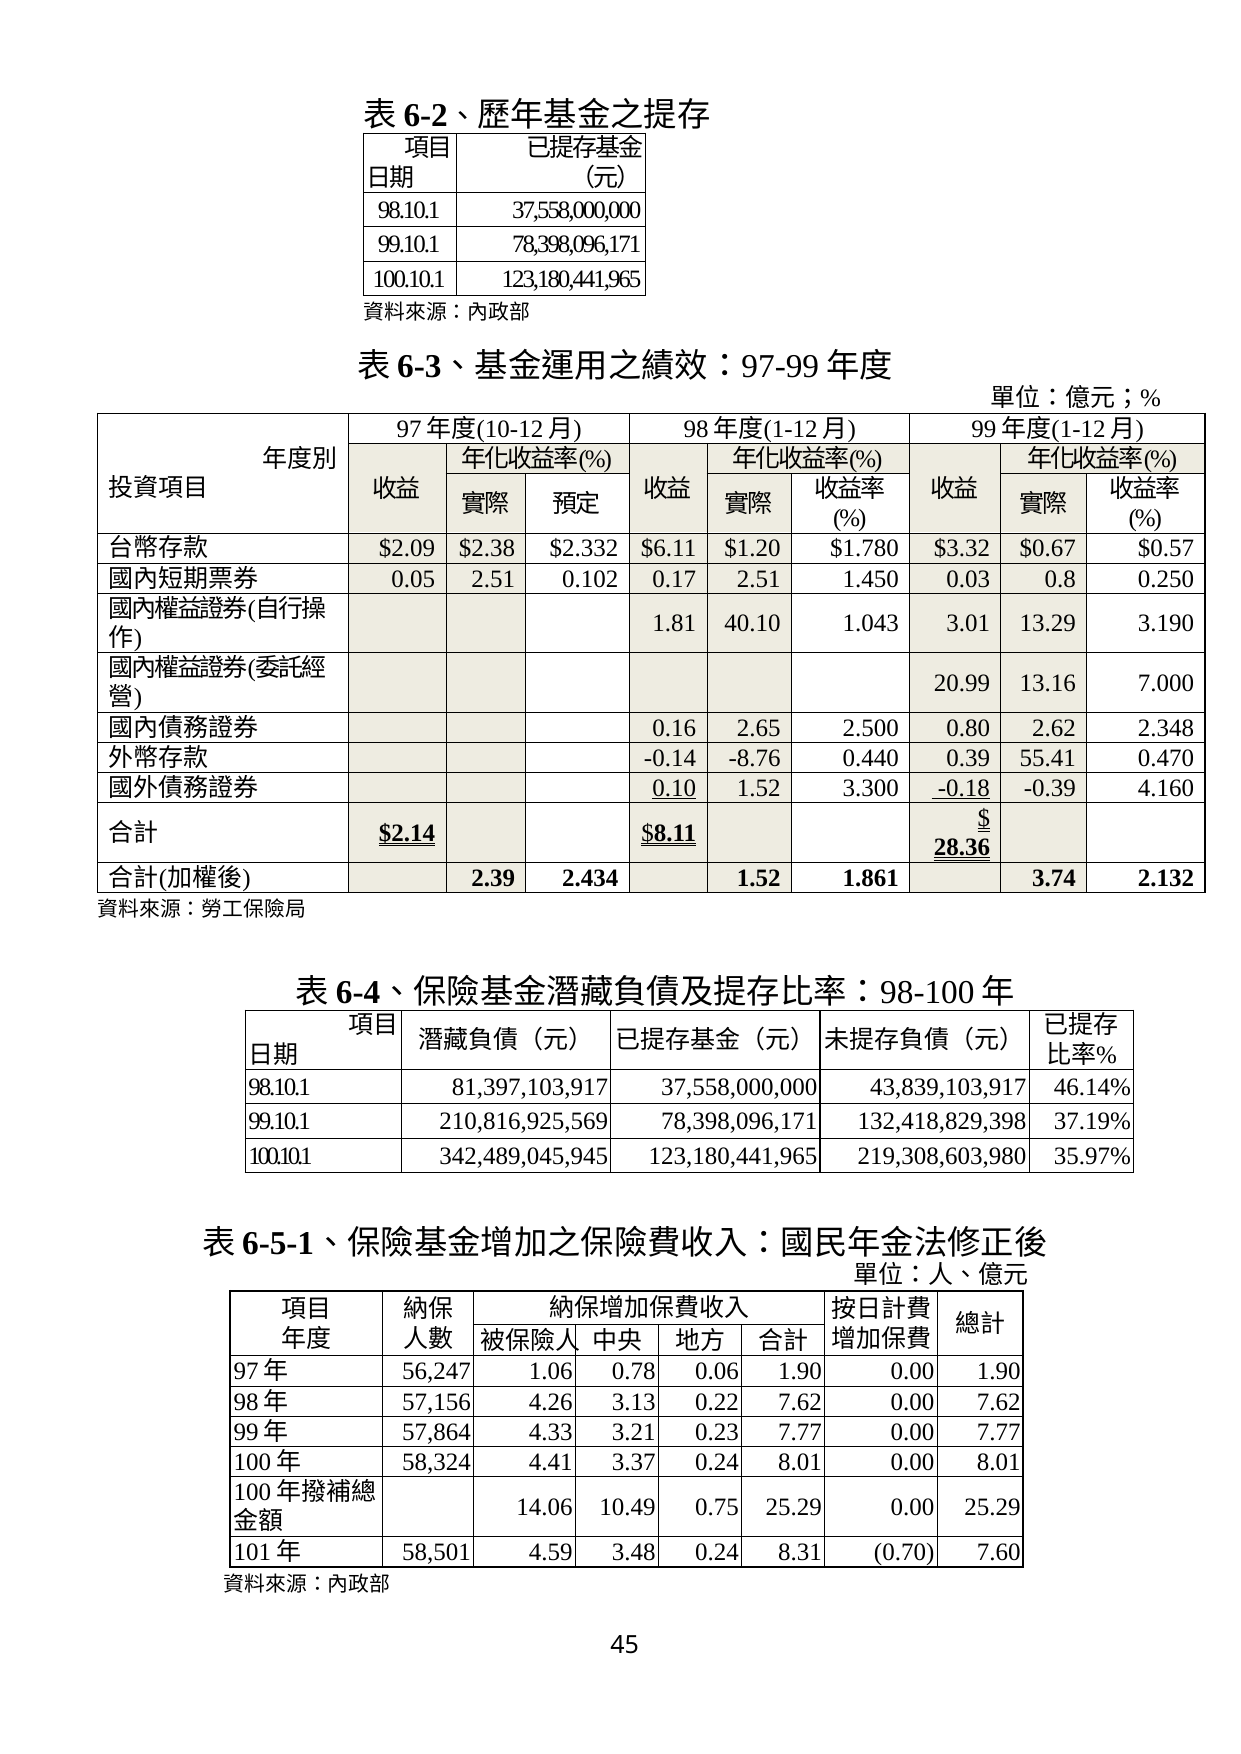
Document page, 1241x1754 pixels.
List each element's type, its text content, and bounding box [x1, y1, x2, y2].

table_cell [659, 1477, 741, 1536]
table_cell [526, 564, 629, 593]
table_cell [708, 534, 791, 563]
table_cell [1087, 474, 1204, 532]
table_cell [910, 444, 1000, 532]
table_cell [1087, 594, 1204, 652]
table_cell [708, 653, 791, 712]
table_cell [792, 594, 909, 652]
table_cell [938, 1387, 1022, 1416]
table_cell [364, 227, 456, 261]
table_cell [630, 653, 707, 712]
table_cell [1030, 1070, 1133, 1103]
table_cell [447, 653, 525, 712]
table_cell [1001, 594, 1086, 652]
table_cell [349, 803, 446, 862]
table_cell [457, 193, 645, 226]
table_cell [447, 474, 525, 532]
text 表6-3、基金運用之績效：97-99年度 [157, 354, 1092, 383]
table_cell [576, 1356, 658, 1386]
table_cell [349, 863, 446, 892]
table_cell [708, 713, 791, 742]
text 表6-4、保險基金潛藏負債及提存比率：98-100年 [296, 980, 1092, 1009]
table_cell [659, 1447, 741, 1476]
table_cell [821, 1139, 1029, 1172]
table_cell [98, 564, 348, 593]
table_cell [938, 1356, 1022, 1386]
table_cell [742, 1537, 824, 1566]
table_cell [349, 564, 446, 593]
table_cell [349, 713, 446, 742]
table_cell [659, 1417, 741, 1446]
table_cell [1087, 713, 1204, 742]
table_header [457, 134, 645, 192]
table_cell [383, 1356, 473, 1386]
text 單位：人、億元 [282, 1261, 1028, 1290]
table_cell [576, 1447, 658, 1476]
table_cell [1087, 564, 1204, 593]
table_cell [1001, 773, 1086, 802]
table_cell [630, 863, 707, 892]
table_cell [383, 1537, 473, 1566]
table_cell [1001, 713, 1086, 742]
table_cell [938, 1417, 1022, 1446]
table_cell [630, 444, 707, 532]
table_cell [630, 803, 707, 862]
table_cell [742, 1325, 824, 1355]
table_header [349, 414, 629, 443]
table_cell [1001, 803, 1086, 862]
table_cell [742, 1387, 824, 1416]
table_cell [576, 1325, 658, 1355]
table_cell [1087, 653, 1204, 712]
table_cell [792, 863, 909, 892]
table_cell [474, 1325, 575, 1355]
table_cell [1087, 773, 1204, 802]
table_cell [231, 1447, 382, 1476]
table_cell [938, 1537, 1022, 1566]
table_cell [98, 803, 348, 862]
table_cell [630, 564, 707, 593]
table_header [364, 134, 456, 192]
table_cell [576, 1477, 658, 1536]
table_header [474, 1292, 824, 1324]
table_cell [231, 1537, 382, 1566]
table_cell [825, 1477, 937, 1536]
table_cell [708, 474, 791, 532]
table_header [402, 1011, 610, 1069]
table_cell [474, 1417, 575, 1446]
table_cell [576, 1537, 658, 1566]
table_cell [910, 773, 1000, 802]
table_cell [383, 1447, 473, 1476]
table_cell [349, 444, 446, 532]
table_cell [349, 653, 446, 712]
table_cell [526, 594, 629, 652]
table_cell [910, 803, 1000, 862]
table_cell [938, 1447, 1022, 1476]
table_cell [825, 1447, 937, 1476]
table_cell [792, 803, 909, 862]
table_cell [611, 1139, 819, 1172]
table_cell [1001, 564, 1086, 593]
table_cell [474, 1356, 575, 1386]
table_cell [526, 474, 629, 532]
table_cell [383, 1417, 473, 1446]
text 資料來源：勞工保險局 [97, 893, 1092, 922]
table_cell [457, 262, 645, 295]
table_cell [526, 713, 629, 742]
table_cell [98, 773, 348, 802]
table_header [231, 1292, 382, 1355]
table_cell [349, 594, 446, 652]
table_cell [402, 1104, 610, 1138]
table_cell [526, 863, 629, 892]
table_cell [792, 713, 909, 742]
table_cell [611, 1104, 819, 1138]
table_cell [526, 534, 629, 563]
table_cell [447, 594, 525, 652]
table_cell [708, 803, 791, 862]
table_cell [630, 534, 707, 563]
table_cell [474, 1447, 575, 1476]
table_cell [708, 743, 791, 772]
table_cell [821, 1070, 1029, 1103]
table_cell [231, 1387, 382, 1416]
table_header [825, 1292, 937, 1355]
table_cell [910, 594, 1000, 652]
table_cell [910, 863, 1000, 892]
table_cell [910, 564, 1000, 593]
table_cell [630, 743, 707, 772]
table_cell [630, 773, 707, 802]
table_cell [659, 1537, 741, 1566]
subtitle 資料來源：內政部 [156, 1568, 1092, 1597]
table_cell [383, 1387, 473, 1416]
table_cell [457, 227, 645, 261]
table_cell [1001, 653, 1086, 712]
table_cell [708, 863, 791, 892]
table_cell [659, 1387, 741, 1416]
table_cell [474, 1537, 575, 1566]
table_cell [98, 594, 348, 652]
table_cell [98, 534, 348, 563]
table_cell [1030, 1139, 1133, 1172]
subtitle 表6-2、歷年基金之提存 [363, 103, 1092, 132]
text 表6-5-1、保險基金增加之保險費收入：國民年金法修正後 [157, 1231, 1092, 1261]
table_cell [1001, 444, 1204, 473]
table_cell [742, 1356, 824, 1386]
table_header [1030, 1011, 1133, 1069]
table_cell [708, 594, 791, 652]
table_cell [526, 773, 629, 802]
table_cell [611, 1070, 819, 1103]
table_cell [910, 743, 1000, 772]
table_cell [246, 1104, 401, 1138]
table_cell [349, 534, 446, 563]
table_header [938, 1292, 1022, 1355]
subtitle 資料來源：內政部 [229, 296, 1092, 325]
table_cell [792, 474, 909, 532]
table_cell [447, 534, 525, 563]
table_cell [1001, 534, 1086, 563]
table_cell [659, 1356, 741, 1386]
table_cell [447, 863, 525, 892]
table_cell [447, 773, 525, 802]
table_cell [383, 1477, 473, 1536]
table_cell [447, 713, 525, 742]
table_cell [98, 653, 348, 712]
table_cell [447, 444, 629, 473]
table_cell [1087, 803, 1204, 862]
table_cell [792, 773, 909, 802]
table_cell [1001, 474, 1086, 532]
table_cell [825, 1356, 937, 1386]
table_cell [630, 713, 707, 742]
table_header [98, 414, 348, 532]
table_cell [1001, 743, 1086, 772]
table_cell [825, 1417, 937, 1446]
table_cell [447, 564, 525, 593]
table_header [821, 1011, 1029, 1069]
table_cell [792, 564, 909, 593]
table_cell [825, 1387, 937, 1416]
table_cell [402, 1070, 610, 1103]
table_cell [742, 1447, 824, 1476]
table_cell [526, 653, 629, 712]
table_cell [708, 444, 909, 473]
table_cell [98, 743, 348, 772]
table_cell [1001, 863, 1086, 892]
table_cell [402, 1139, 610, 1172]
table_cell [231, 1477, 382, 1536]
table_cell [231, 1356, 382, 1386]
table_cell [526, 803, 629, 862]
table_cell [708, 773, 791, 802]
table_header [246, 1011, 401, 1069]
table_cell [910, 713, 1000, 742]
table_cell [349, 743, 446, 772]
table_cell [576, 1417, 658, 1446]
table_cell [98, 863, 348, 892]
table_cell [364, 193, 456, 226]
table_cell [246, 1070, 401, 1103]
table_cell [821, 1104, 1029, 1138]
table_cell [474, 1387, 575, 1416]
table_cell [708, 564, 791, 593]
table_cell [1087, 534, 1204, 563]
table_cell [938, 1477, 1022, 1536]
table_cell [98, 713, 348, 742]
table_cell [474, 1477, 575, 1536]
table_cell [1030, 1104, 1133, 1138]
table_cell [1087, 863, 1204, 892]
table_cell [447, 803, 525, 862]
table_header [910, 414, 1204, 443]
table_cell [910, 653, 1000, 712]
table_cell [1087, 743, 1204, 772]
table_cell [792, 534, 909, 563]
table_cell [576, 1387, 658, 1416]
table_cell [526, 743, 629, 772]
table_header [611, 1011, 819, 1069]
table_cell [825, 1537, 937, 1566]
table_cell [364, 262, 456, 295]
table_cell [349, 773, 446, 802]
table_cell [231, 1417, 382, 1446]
text 單位：億元；% [153, 383, 1161, 413]
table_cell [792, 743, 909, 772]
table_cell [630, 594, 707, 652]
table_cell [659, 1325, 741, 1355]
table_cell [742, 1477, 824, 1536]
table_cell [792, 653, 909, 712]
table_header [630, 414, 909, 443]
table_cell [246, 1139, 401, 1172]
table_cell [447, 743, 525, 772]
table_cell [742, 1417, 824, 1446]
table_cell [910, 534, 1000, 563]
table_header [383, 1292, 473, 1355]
